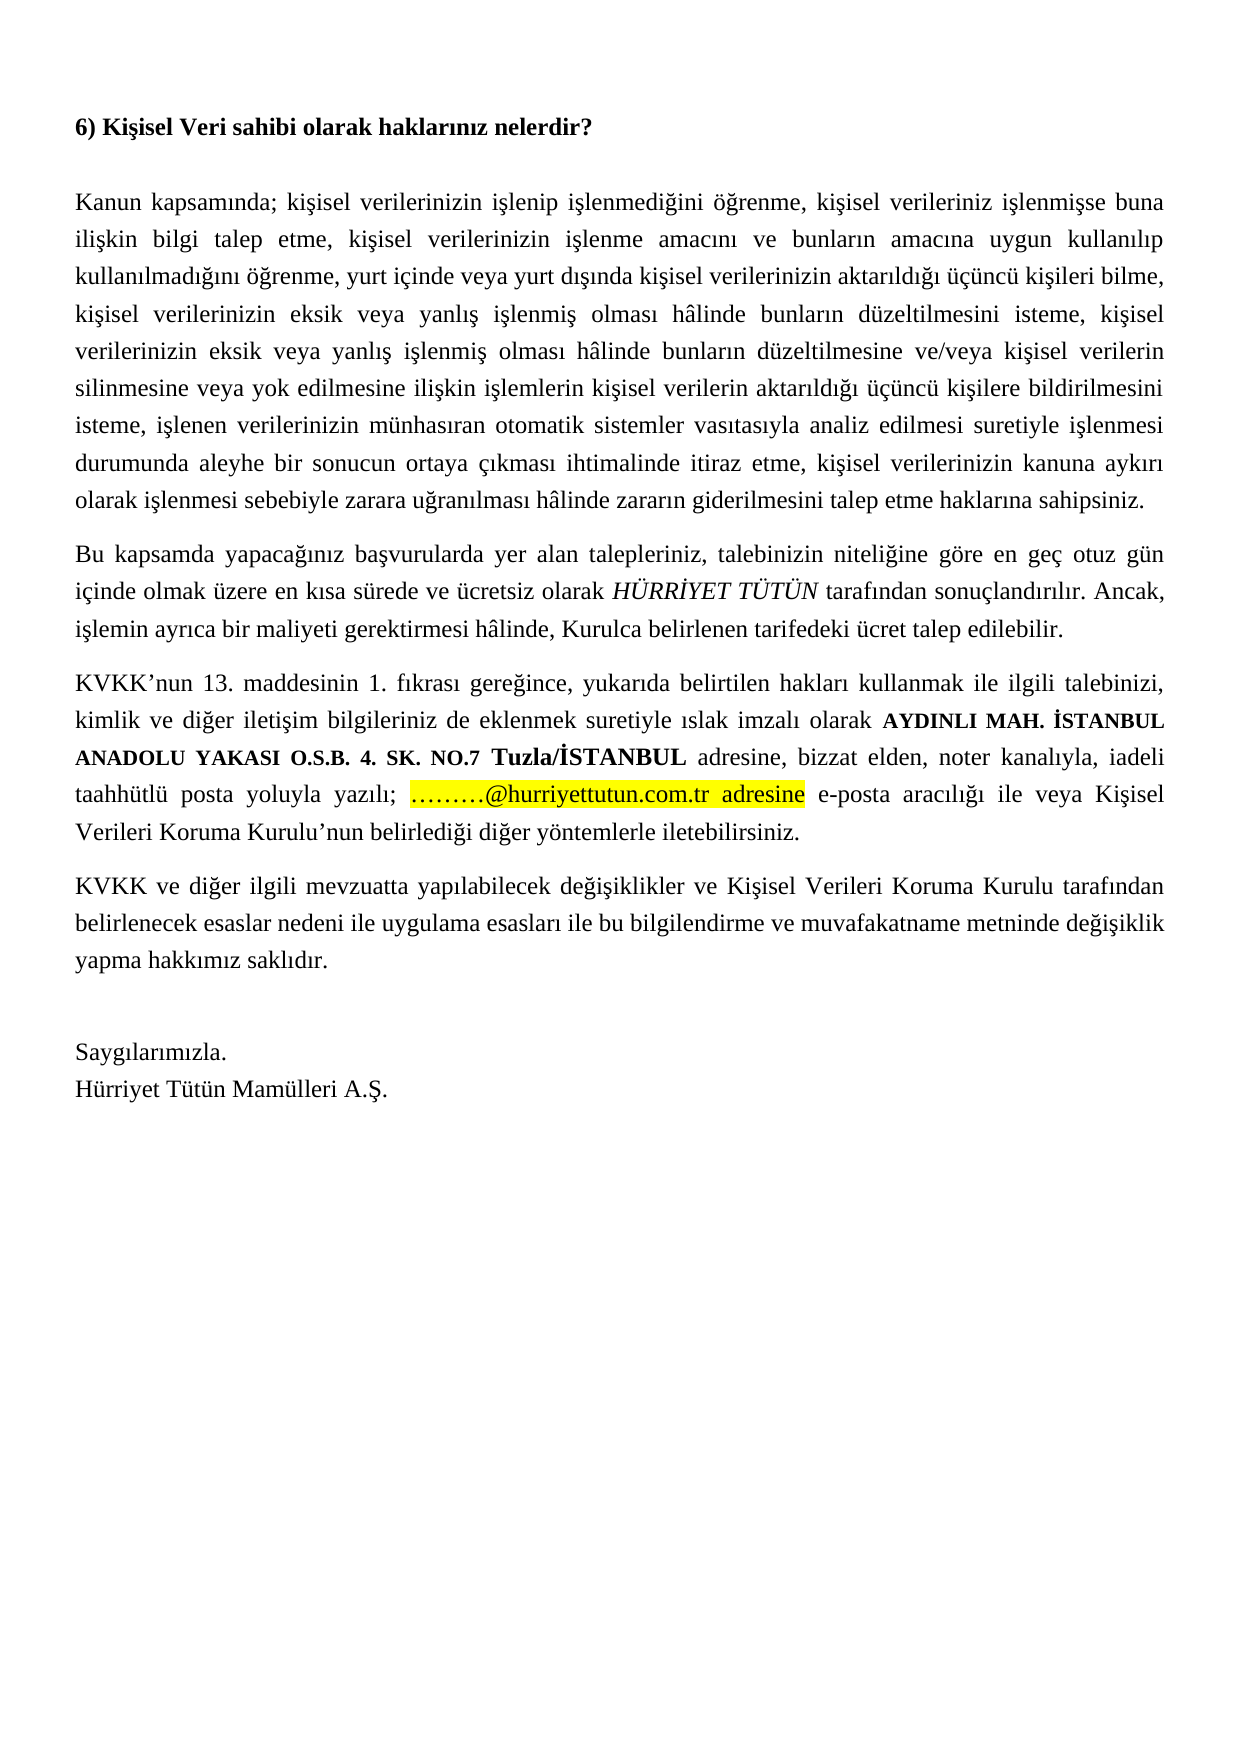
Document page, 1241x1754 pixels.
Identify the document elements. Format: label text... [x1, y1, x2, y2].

text Hürriyet Tütün Mamülleri A.Ş. [75, 1074, 1165, 1103]
text Bu kapsamda yapacağınız başvurularda yer alan talepleriniz, talebinizin niteliğine göre en geç otuz gün içinde olmak üzere en kısa sürede ve ücretsiz olarak HÜRRİYET TÜTÜN tarafından sonuçlandırılır. Ancak, işlemin ayrıca bir maliyeti gerektirmesi hâlinde, Kurulca belirlenen tarifedeki ücret talep edilebilir. [75, 539, 1165, 642]
text Kanun kapsamında; kişisel verilerinizin işlenip işlenmediğini öğrenme, kişisel verileriniz işlenmişse buna ilişkin bilgi talep etme, kişisel verilerinizin işlenme amacını ve bunların amacına uygun kullanılıp kullanılmadığını öğrenme, yurt içinde veya yurt dışında kişisel verilerinizin aktarıldığı üçüncü kişileri bilme, kişisel verilerinizin eksik veya yanlış işlenmiş olması hâlinde bunların düzeltilmesini isteme, kişisel verilerinizin eksik veya yanlış işlenmiş olması hâlinde bunların düzeltilmesine ve/veya kişisel verilerin silinmesine veya yok edilmesine ilişkin işlemlerin kişisel verilerin aktarıldığı üçüncü kişilere bildirilmesini isteme, işlenen verilerinizin münhasıran otomatik sistemler vasıtasıyla analiz edilmesi suretiyle işlenmesi durumunda aleyhe bir sonucun ortaya çıkması ihtimalinde itiraz etme, kişisel verilerinizin kanuna aykırı olarak işlenmesi sebebiyle zarara uğranılması hâlinde zararın giderilmesini talep etme haklarına sahipsiniz. [75, 187, 1165, 514]
text KVKK’nun 13. maddesinin 1. fıkrası gereğince, yukarıda belirtilen hakları kullanmak ile ilgili talebinizi, kimlik ve diğer iletişim bilgileriniz de eklenmek suretiyle ıslak imzalı olarak AYDINLI MAH. İSTANBUL ANADOLU YAKASI O.S.B. 4. SK. NO.7 Tuzla/İSTANBUL adresine, bizzat elden, noter kanalıyla, iadeli taahhütlü posta yoluyla yazılı; ………@hurriyettutun.com.tr adresine e-posta aracılığı ile veya Kişisel Verileri Koruma Kurulu’nun belirlediği diğer yöntemlerle iletebilirsiniz. [75, 668, 1165, 846]
text 6) Kişisel Veri sahibi olarak haklarınız nelerdir? [75, 112, 1165, 141]
text KVKK ve diğer ilgili mevzuatta yapılabilecek değişiklikler ve Kişisel Verileri Koruma Kurulu tarafından belirlenecek esaslar nedeni ile uygulama esasları ile bu bilgilendirme ve muvafakatname metninde değişiklik yapma hakkımız saklıdır. [75, 871, 1165, 974]
text Saygılarımızla. [75, 1037, 1165, 1065]
